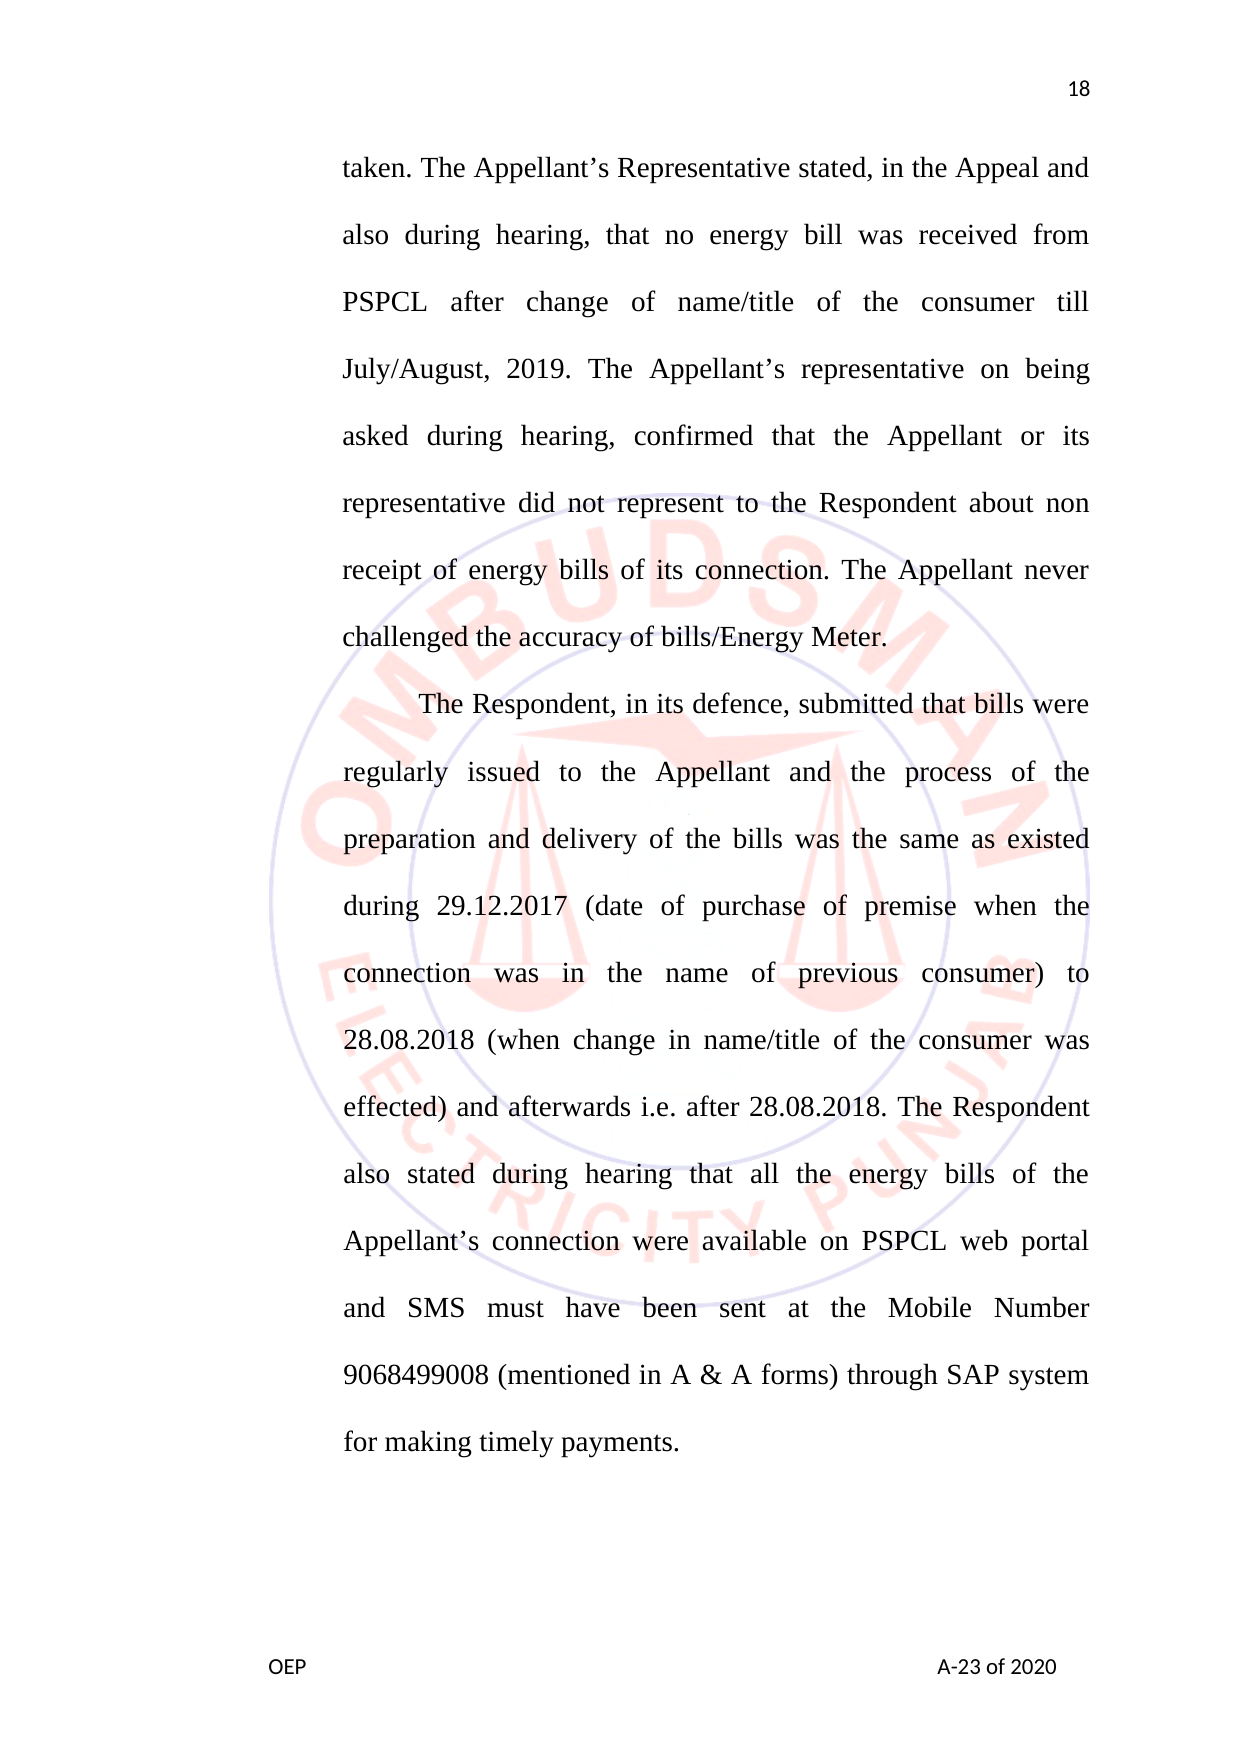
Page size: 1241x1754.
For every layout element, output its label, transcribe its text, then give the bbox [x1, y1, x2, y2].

list The Respondent, in its defence, submitted that bills were regularly issued to the Appellant and the process of the preparation and delivery of the bills was the same as existed during 29.12.2017 (date of purchase of premise when the connection was in the name of previous consumer) to 28.08.2018 (when change in name/title of the consumer was effected) and afterwards i.e. after 28.08.2018. The Respondent also stated during hearing that all the energy bills of the Appellant’s connection were available on PSPCL web portal and SMS must have been sent at the Mobile Number 9068499008 (mentioned in A & A forms) through SAP system for making timely payments. [343, 687, 1090, 1458]
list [268, 150, 1090, 653]
